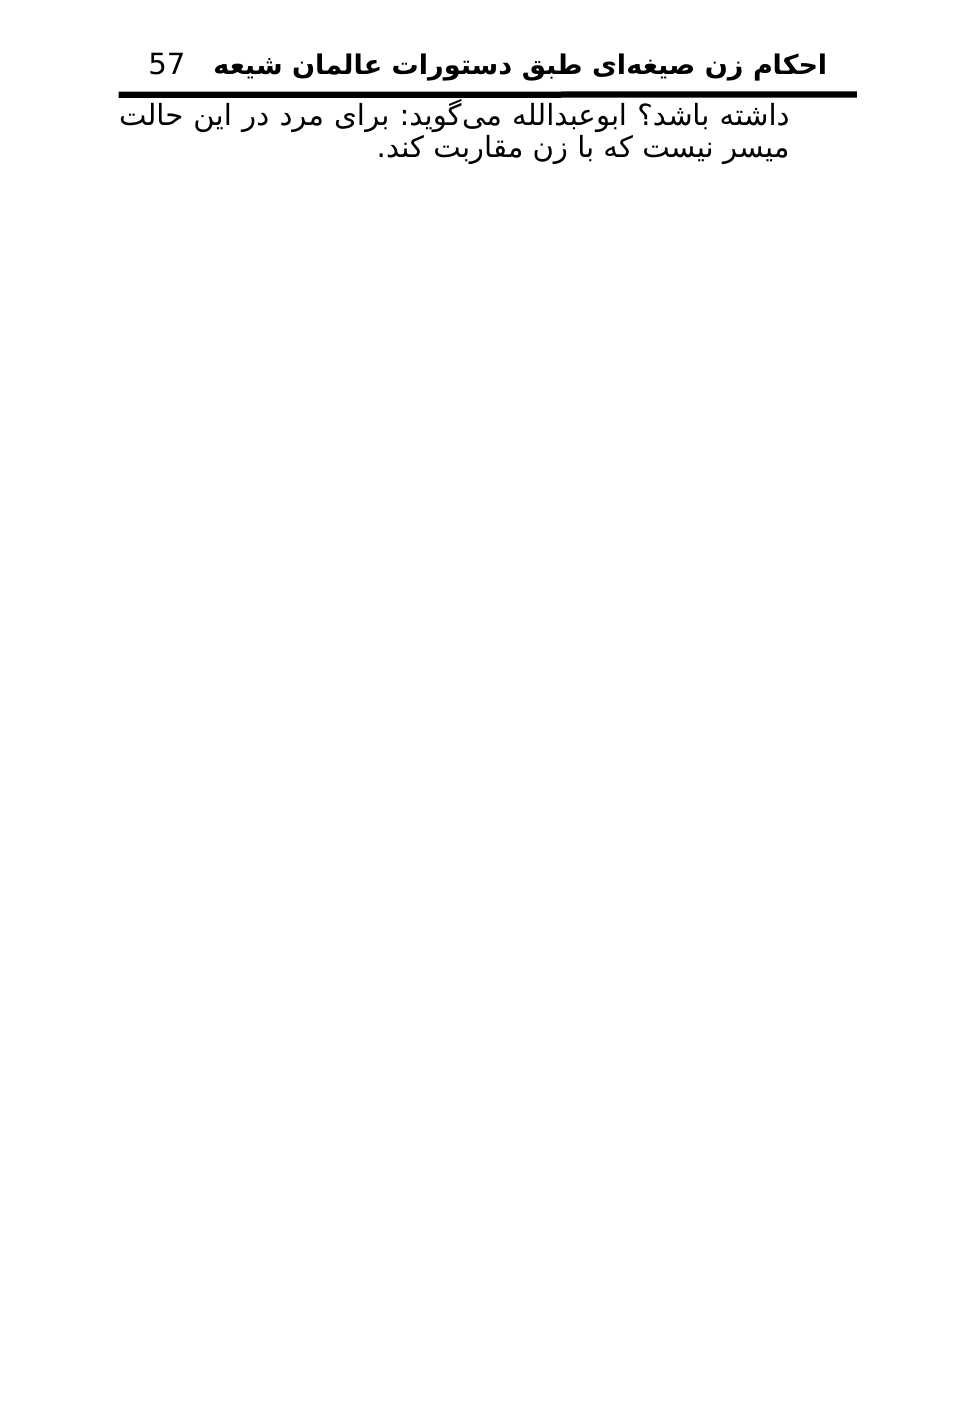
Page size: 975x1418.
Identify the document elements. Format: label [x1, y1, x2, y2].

list [118, 100, 827, 164]
